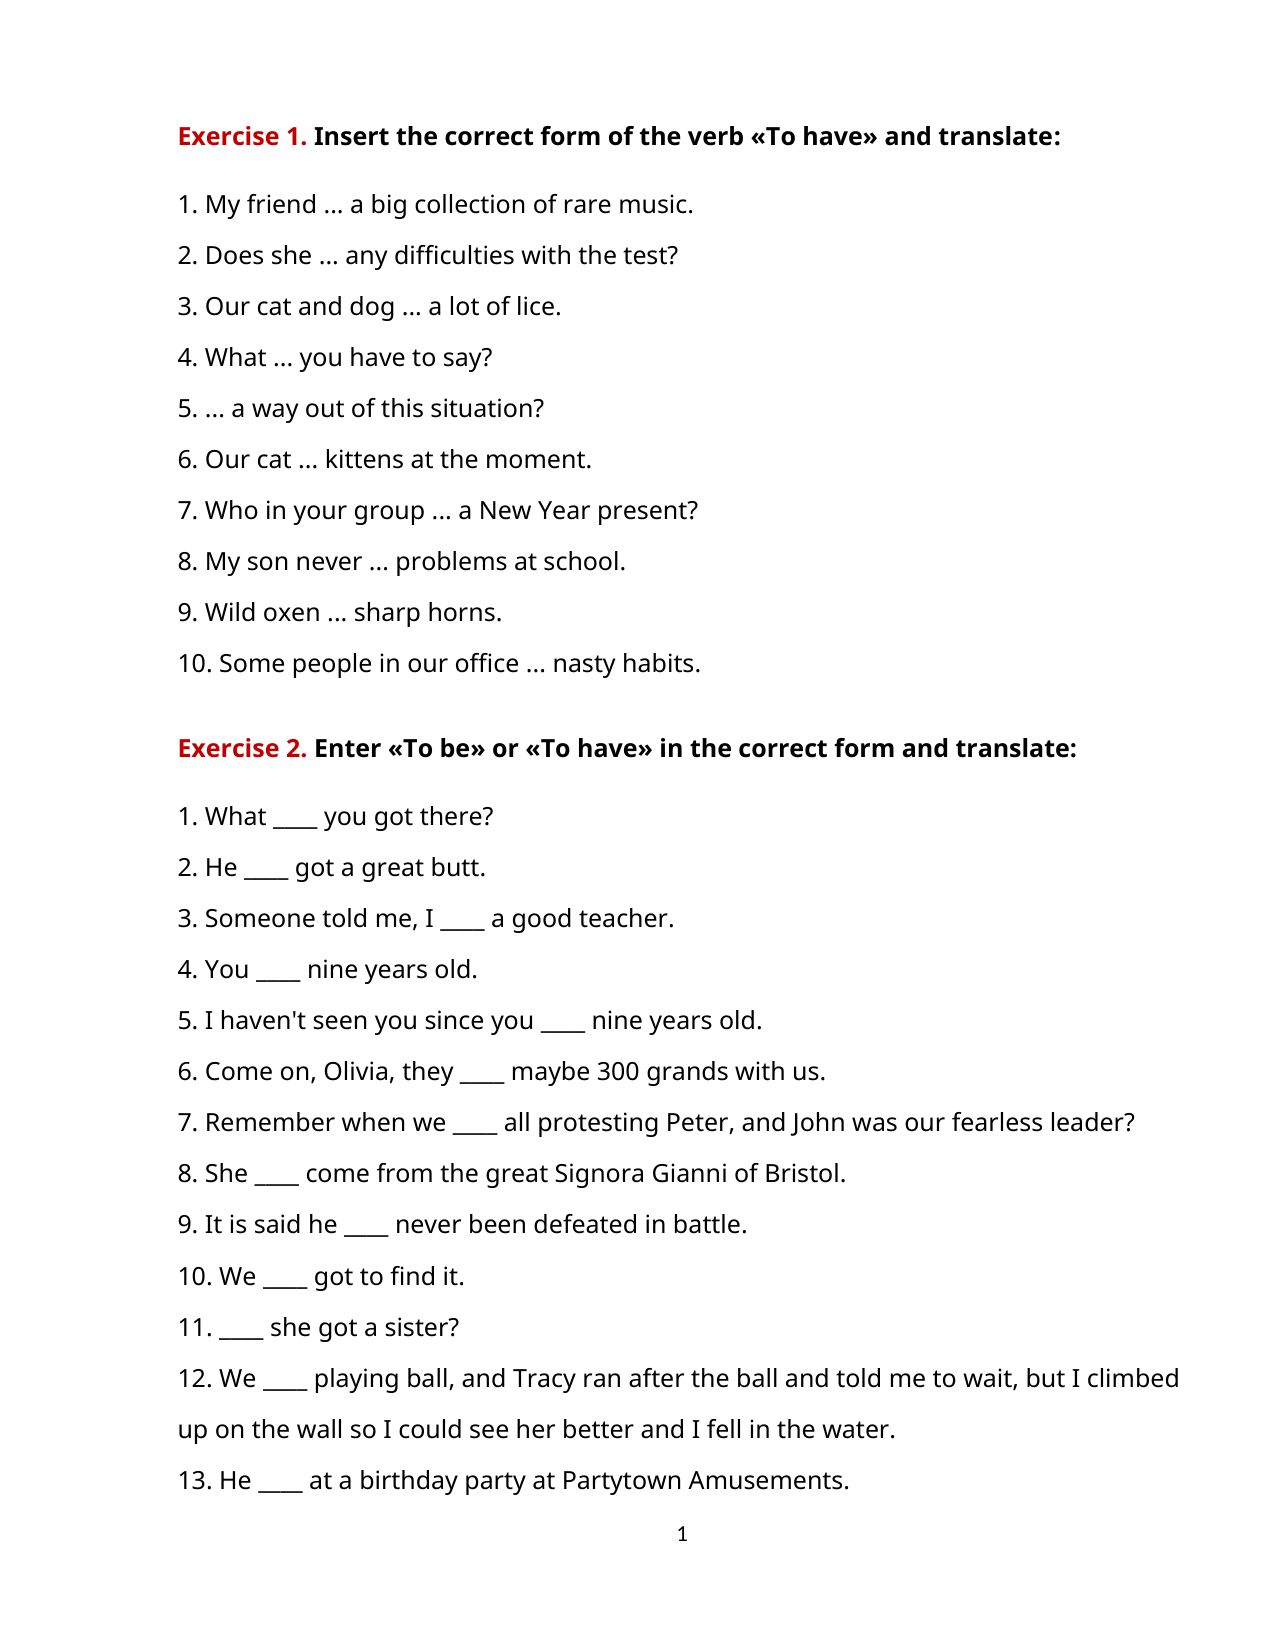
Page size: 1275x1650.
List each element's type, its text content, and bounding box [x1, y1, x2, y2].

text Exercise 1. Insert the correct form of the verb «To have» and translate: [177, 118, 1186, 152]
text 4. What ... you have to say? [177, 339, 1186, 373]
text 9. Wild oxen ... sharp horns. [177, 594, 1186, 629]
text 5. I haven't seen you since you ____ nine years old. [177, 1003, 1186, 1037]
text 2. Does she ... any difficulties with the test? [177, 237, 1186, 271]
text 6. Our cat ... kittens at the moment. [177, 441, 1186, 476]
text 3. Our cat and dog ... a lot of lice. [177, 288, 1186, 322]
text 7. Remember when we ____ all protesting Peter, and John was our fearless leader? [177, 1105, 1186, 1139]
text 1. My friend ... a big collection of rare music. [177, 186, 1186, 220]
text 10. Some people in our office ... nasty habits. [177, 646, 1186, 680]
text 6. Come on, Olivia, they ____ maybe 300 grands with us. [177, 1054, 1186, 1088]
text 4. You ____ nine years old. [177, 952, 1186, 986]
text 3. Someone told me, I ____ a good teacher. [177, 901, 1186, 935]
text 2. He ____ got a great butt. [177, 850, 1186, 884]
text 8. She ____ come from the great Signora Gianni of Bristol. [177, 1156, 1186, 1190]
text 7. Who in your group ... a New Year present? [177, 492, 1186, 527]
text 13. He ____ at a birthday party at Partytown Amusements. [177, 1462, 1186, 1496]
text 12. We ____ playing ball, and Tracy ran after the ball and told me to wait, but I climbed up on the wall so I could see her better and I fell in the water. [177, 1360, 1186, 1445]
text 8. My son never ... problems at school. [177, 543, 1186, 578]
text 11. ____ she got a sister? [177, 1309, 1186, 1343]
text Exercise 2. Enter «To be» or «To have» in the correct form and translate: [177, 731, 1186, 765]
text 9. It is said he ____ never been defeated in battle. [177, 1207, 1186, 1241]
text 10. We ____ got to find it. [177, 1258, 1186, 1292]
text 1. What ____ you got there? [177, 799, 1186, 833]
text 5. ... a way out of this situation? [177, 390, 1186, 424]
